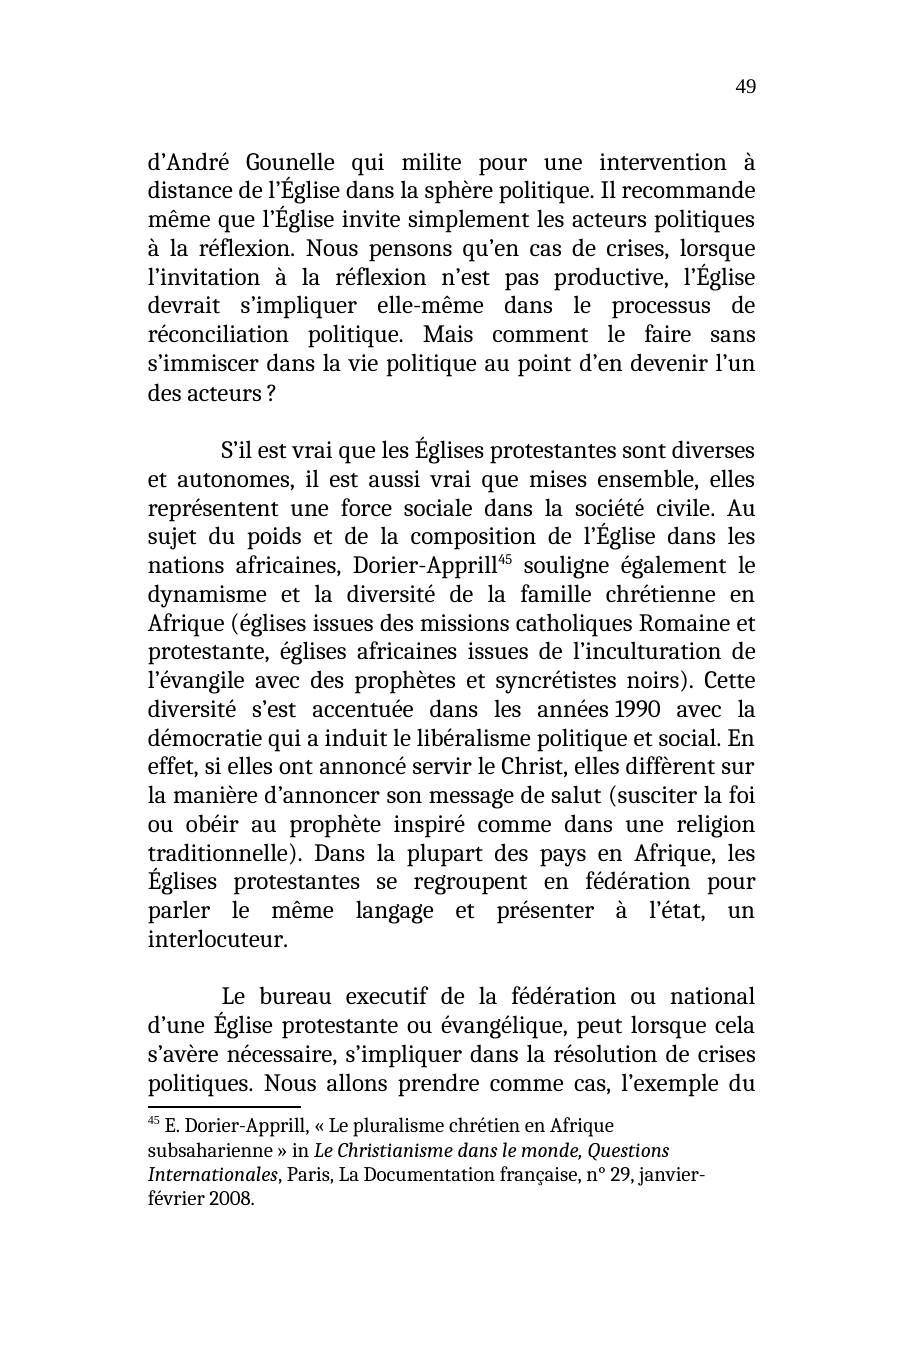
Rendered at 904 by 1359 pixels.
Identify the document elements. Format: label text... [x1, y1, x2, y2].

text S’il est vrai que les Églises protestantes sont diverses et autonomes, il est aussi vrai que mises ensemble, elles représentent une force sociale dans la société civile. Au sujet du poids et de la composition de l’Église dans les nations africaines, Dorier-Apprill souligne également le dynamisme et la diversité de la famille chrétienne en Afrique (églises issues des missions catholiques Romaine et protestante, églises africaines issues de l’inculturation de l’évangile avec des prophètes et syncrétistes noirs). Cette diversité s’est accentuée dans les années 1990 avec la démocratie qui a induit le libéralisme politique et social. En effet, si elles ont annoncé servir le Christ, elles diffèrent sur la manière d’annoncer son message de salut (susciter la foi ou obéir au prophète inspiré comme dans une religion traditionnelle). Dans la plupart des pays en Afrique, les Églises protestantes se regroupent en fédération pour parler le même langage et présenter à l’état, un interlocuteur. [148, 436, 756, 953]
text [148, 148, 756, 407]
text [148, 982, 756, 1097]
